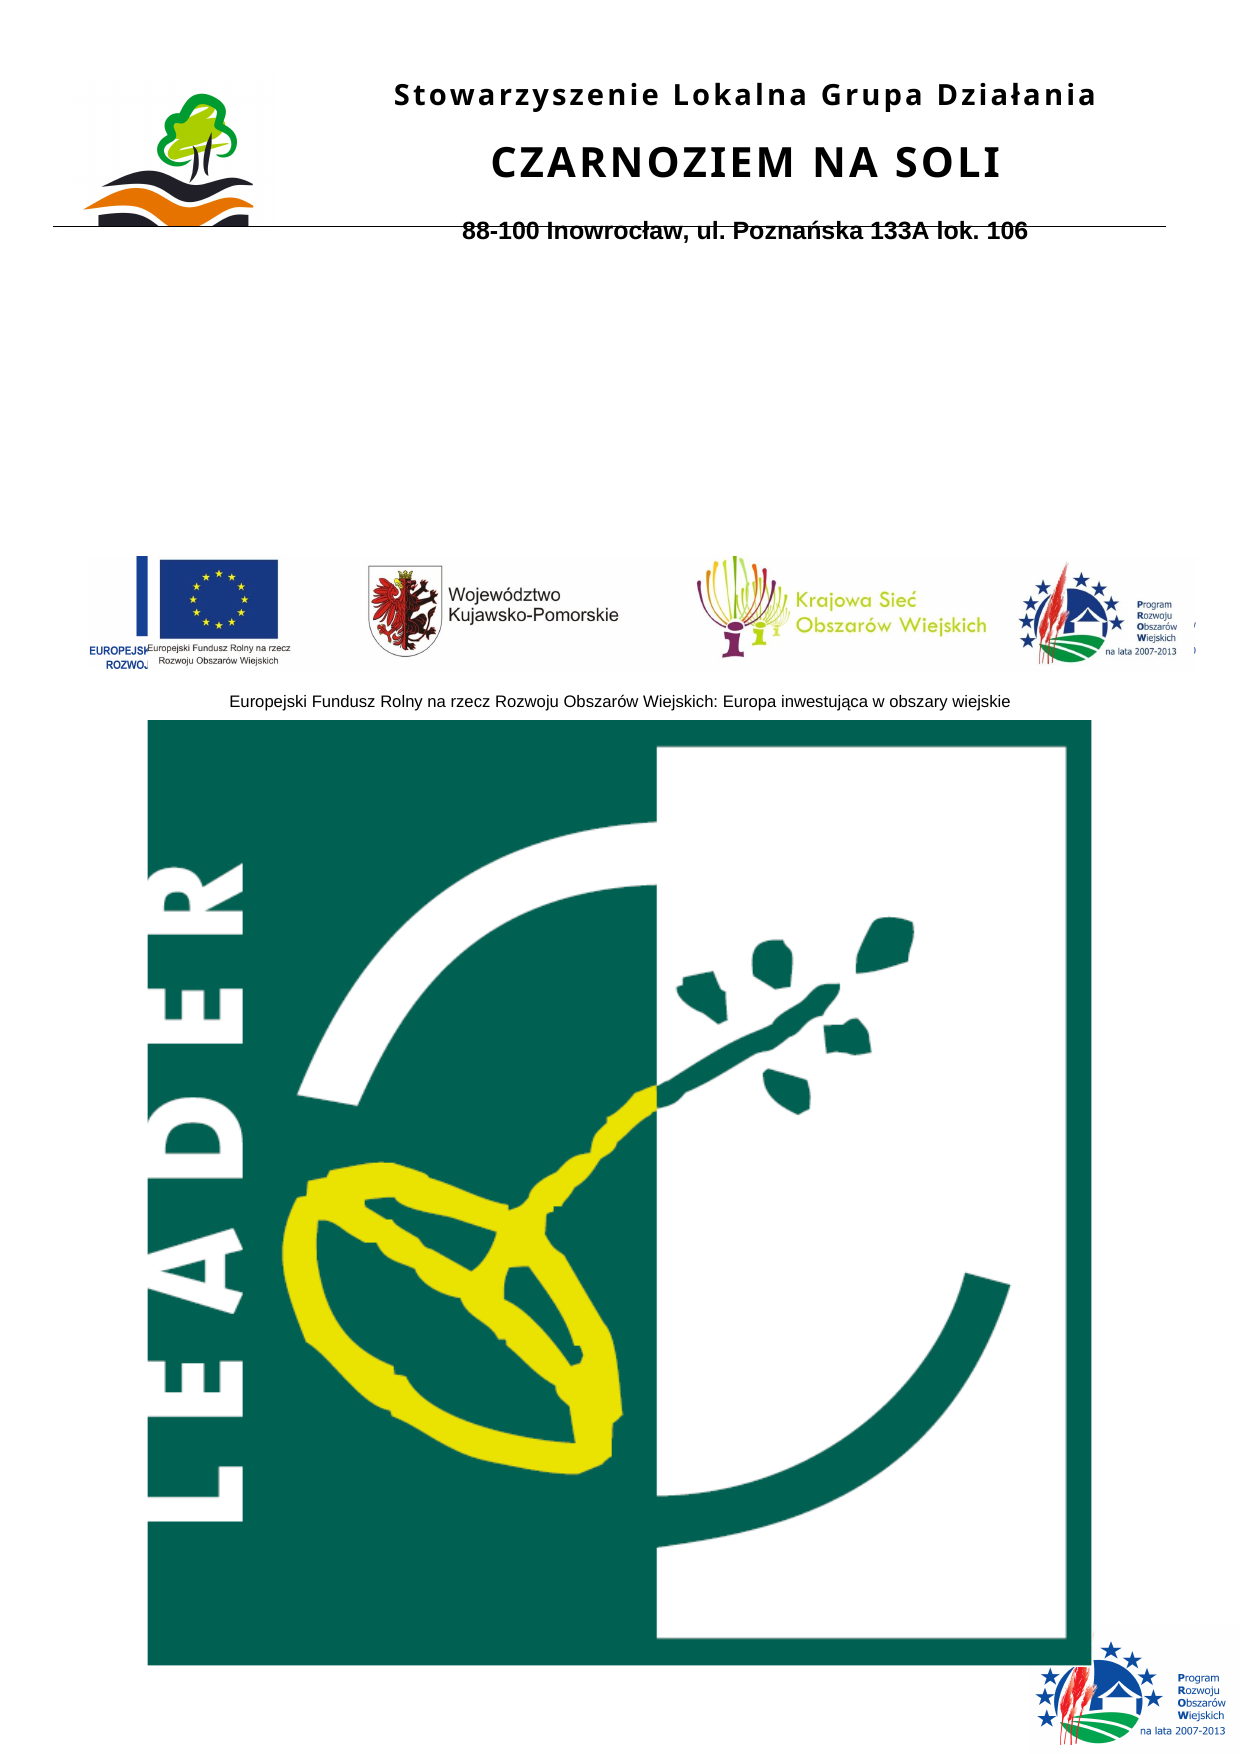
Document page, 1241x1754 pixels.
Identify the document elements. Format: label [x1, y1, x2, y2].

picture [64, 73, 278, 226]
picture [147, 720, 1240, 1754]
picture [1015, 555, 1197, 665]
picture [89, 555, 294, 670]
